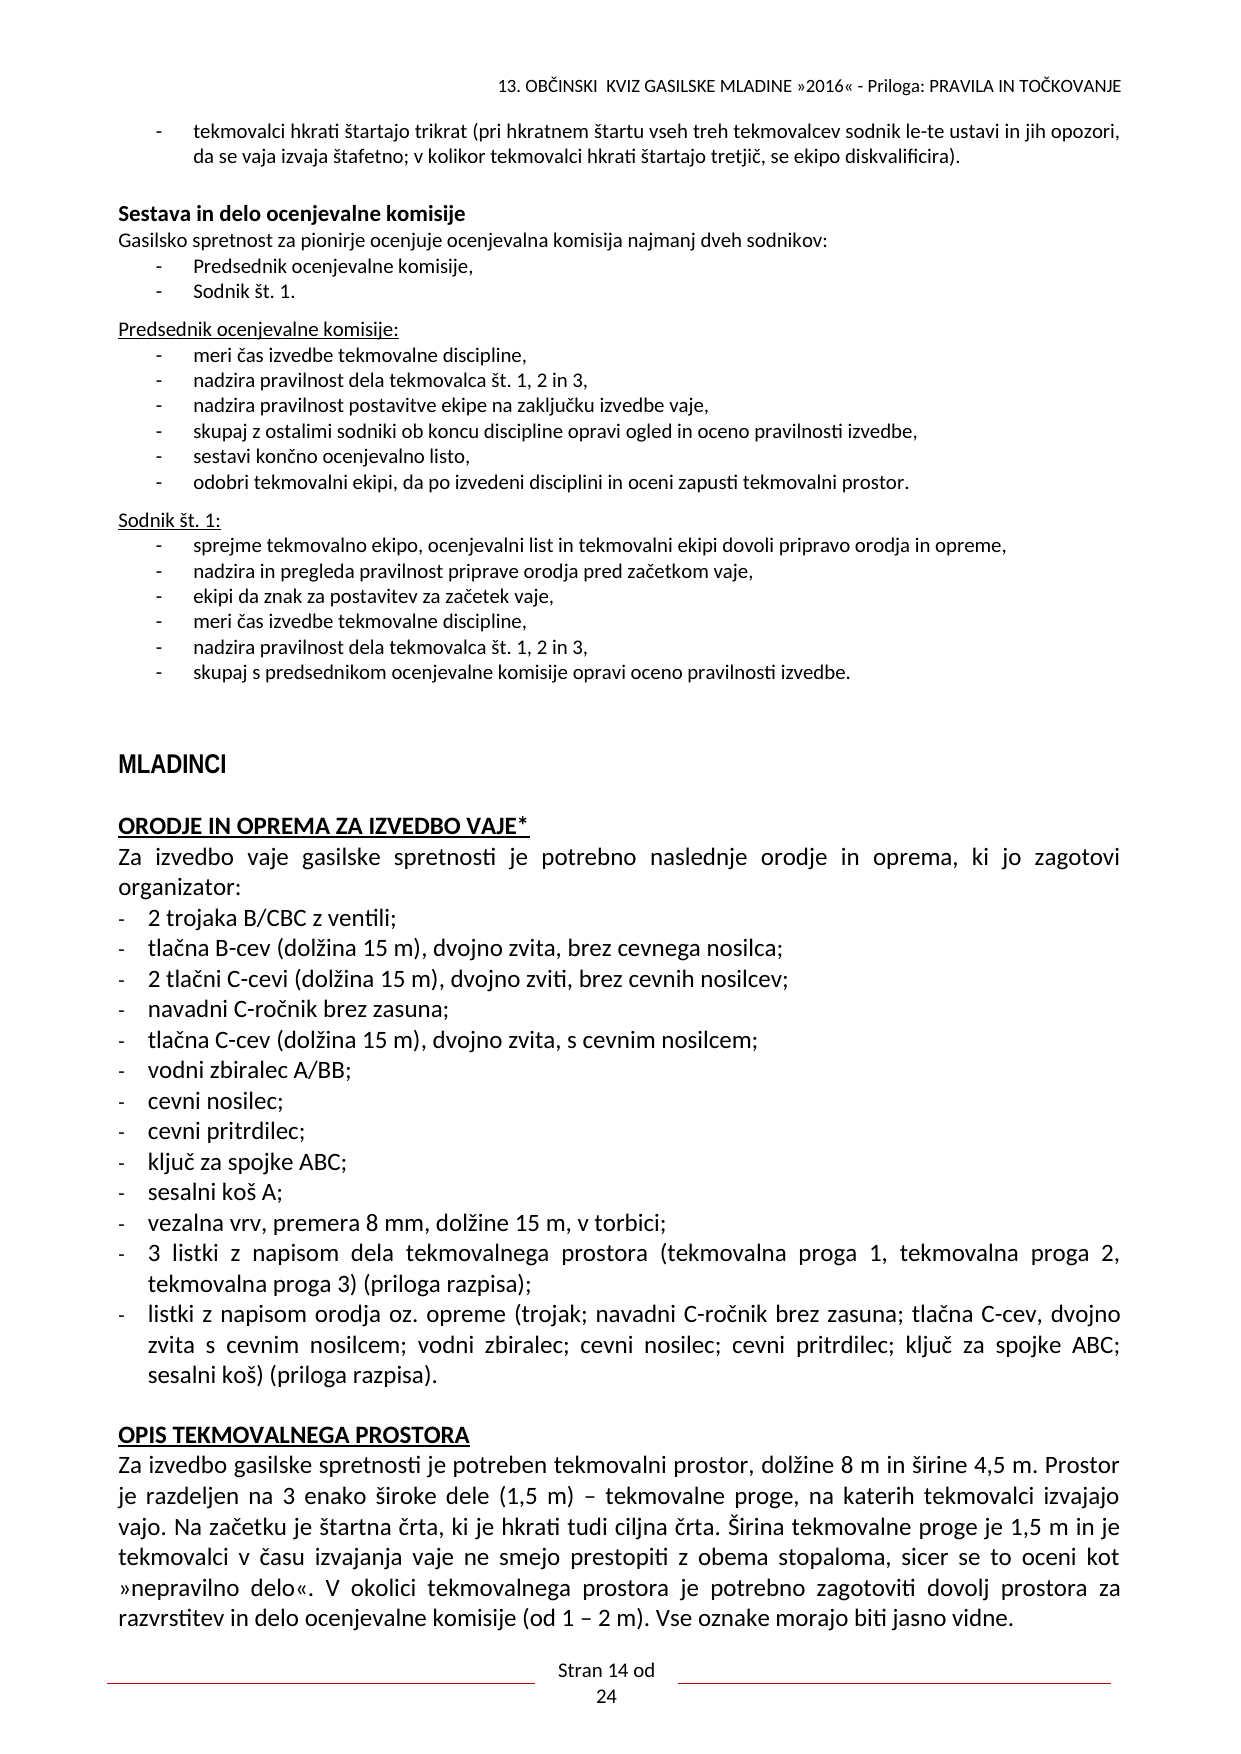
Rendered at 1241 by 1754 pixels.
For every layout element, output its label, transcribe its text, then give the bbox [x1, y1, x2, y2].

list meri čas izvedbe tekmovalne discipline, [156, 342, 1122, 367]
list listki z napisom orodja oz. opreme (trojak; navadni C-ročnik brez zasuna; tlačna C-cev, dvojno zvita s cevnim nosilcem; vodni zbiralec; cevni nosilec; cevni pritrdilec; ključ za spojke ABC; sesalni koš) (priloga razpisa). [118, 1298, 1122, 1390]
text Gasilsko spretnost za pionirje ocenjuje ocenjevalna komisija najmanj dveh sodnikov: [118, 227, 1122, 253]
list ključ za spojke ABC; [118, 1146, 1122, 1176]
list nadzira pravilnost dela tekmovalca št. 1, 2 in 3, [156, 634, 1122, 659]
list meri čas izvedbe tekmovalne discipline, [156, 609, 1122, 634]
list skupaj z ostalimi sodniki ob koncu discipline opravi ogled in oceno pravilnosti izvedbe, [156, 418, 1122, 443]
list Sodnik št. 1. [156, 278, 1122, 304]
text Sodnik št. 1: [118, 507, 1122, 532]
list sesalni koš A; [118, 1176, 1122, 1207]
text Predsednik ocenjevalne komisije: [118, 316, 1122, 342]
text Za izvedbo gasilske spretnosti je potreben tekmovalni prostor, dolžine 8 m in širine 4,5 m. Prostor je razdeljen na 3 enako široke dele (1,5 m) – tekmovalne proge, na katerih tekmovalci izvajajo vajo. Na začetku je štartna črta, ki je hkrati tudi ciljna črta. Širina tekmovalne proge je 1,5 m in je tekmovalci v času izvajanja vaje ne smejo prestopiti z obema stopaloma, sicer se to oceni kot »nepravilno delo«. V okolici tekmovalnega prostora je potrebno zagotoviti dovolj prostora za razvrstitev in delo ocenjevalne komisije (od 1 – 2 m). Vse oznake morajo biti jasno vidne. [118, 1450, 1122, 1633]
list 2 trojaka B/CBC z ventili; [118, 902, 1122, 932]
list skupaj s predsednikom ocenjevalne komisije opravi oceno pravilnosti izvedbe. [156, 659, 1122, 685]
text Za izvedbo vaje gasilske spretnosti je potrebno naslednje orodje in oprema, ki jo zagotovi organizator: [118, 841, 1122, 902]
list 2 tlačni C-cevi (dolžina 15 m), dvojno zviti, brez cevnih nosilcev; [118, 963, 1122, 993]
list Predsednik ocenjevalne komisije, [156, 253, 1122, 278]
list ekipi da znak za postavitev za začetek vaje, [156, 583, 1122, 609]
list nadzira in pregleda pravilnost priprave orodja pred začetkom vaje, [156, 558, 1122, 583]
list navadni C-ročnik brez zasuna; [118, 993, 1122, 1024]
list sestavi končno ocenjevalno listo, [156, 443, 1122, 469]
list vezalna vrv, premera 8 mm, dolžine 15 m, v torbici; [118, 1207, 1122, 1237]
list nadzira pravilnost postavitve ekipe na zaključku izvedbe vaje, [156, 393, 1122, 418]
list 3 listki z napisom dela tekmovalnega prostora (tekmovalna proga 1, tekmovalna proga 2, tekmovalna proga 3) (priloga razpisa); [118, 1237, 1122, 1298]
list nadzira pravilnost dela tekmovalca št. 1, 2 in 3, [156, 367, 1122, 393]
list tekmovalci hkrati štartajo trikrat (pri hkratnem štartu vseh treh tekmovalcev sodnik le-te ustavi in jih opozori, da se vaja izvaja štafetno; v kolikor tekmovalci hkrati štartajo tretjič, se ekipo diskvalificira). [156, 118, 1122, 169]
text MLADINCI [118, 748, 1122, 779]
list cevni nosilec; [118, 1085, 1122, 1115]
list tlačna B-cev (dolžina 15 m), dvojno zvita, brez cevnega nosilca; [118, 932, 1122, 963]
text OPIS TEKMOVALNEGA PROSTORA [118, 1419, 1122, 1450]
list tlačna C-cev (dolžina 15 m), dvojno zvita, s cevnim nosilcem; [118, 1024, 1122, 1054]
list vodni zbiralec A/BB; [118, 1054, 1122, 1085]
text ORODJE IN OPREMA ZA IZVEDBO VAJE* [118, 810, 1122, 841]
list cevni pritrdilec; [118, 1115, 1122, 1146]
text Sestava in delo ocenjevalne komisije [118, 199, 1122, 227]
list odobri tekmovalni ekipi, da po izvedeni disciplini in oceni zapusti tekmovalni prostor. [156, 469, 1122, 494]
list sprejme tekmovalno ekipo, ocenjevalni list in tekmovalni ekipi dovoli pripravo orodja in opreme, [156, 532, 1122, 558]
